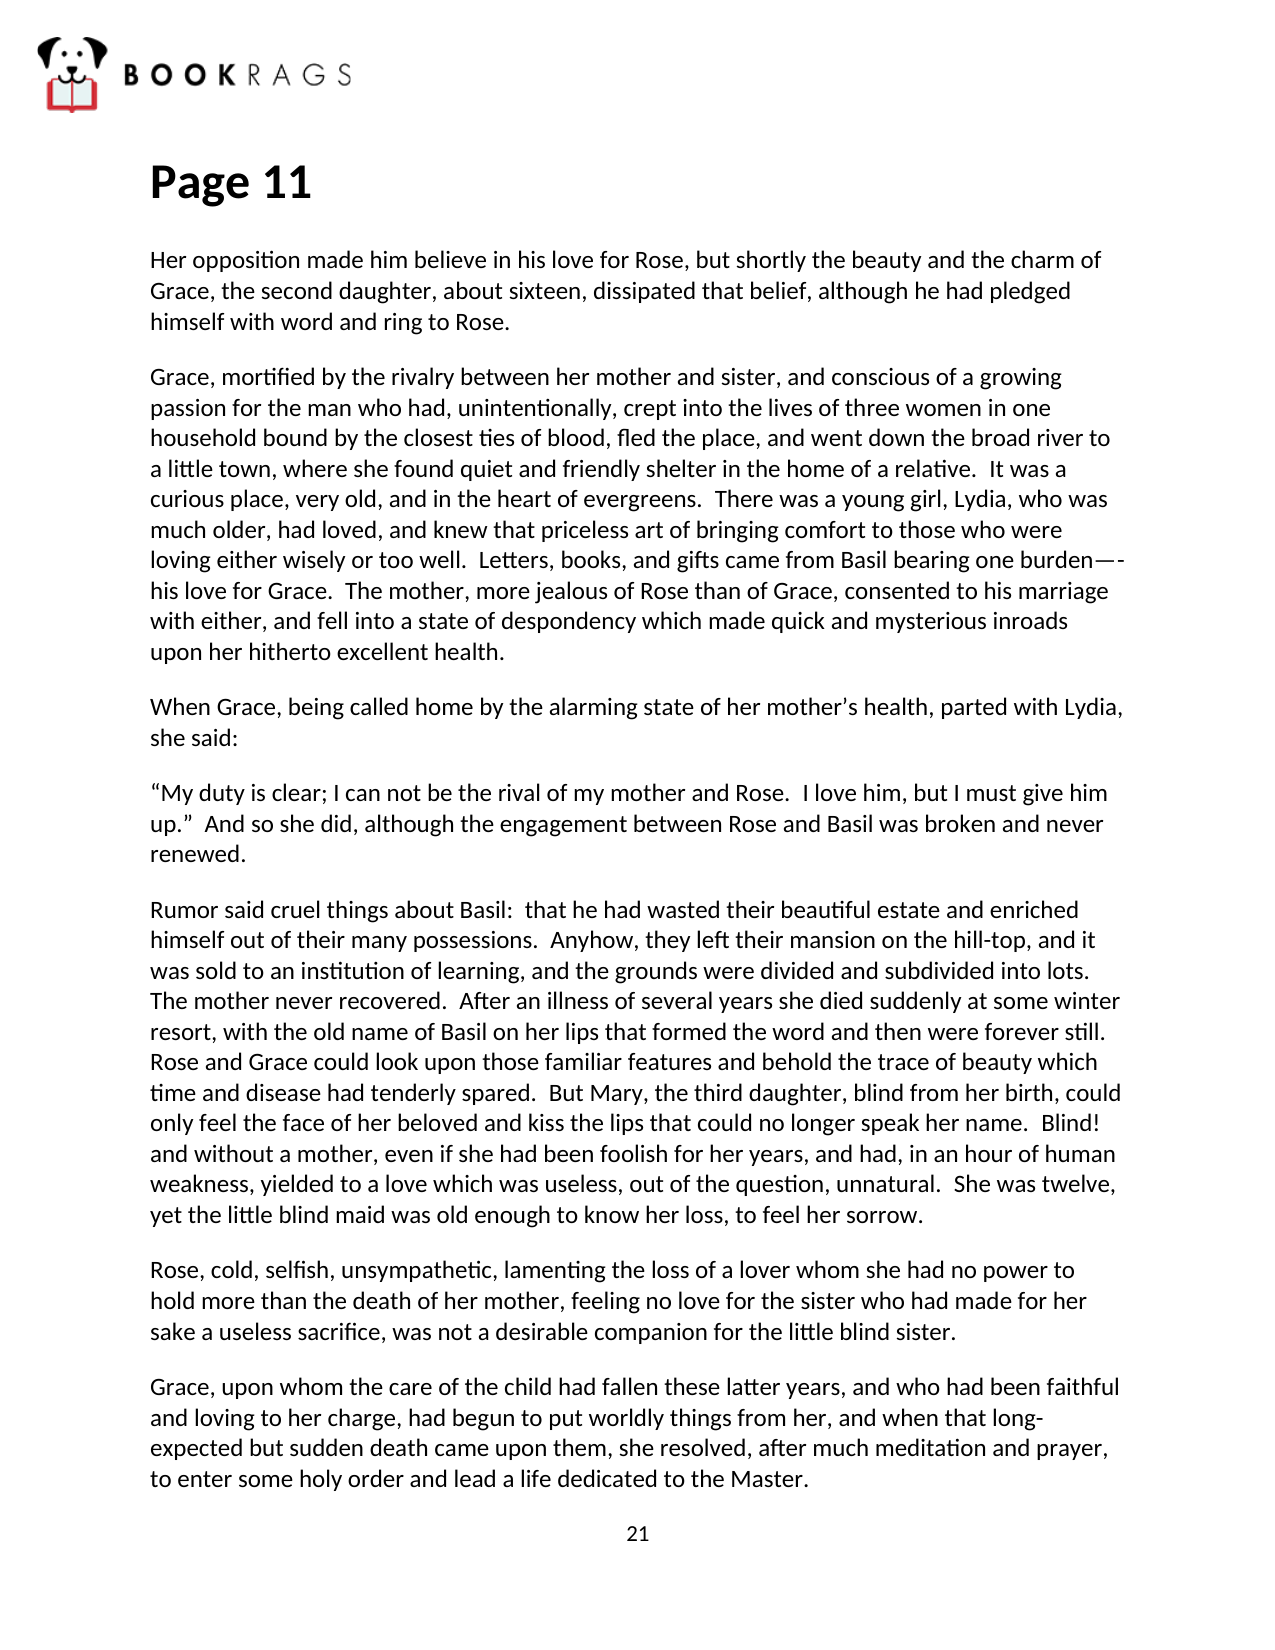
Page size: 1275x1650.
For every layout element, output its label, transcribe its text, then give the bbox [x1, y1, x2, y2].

picture [37, 37, 351, 113]
text Rose, cold, selfish, unsympathetic, lamenting the loss of a lover whom she had no power to hold more than the death of her mother, feeling no love for the sister who had made for her sake a useless sacrifice, was not a desirable companion for the little blind sister. [150, 1255, 1125, 1346]
text Grace, upon whom the care of the child had fallen these latter years, and who had been faithful and loving to her charge, had begun to put worldly things from her, and when that long-expected but sudden death came upon them, she resolved, after much meditation and prayer, to enter some holy order and lead a life dedicated to the Master. [150, 1371, 1125, 1493]
text When Grace, being called home by the alarming state of her mother’s health, parted with Lydia, she said: [150, 691, 1125, 752]
text “My duty is clear; I can not be the rival of my mother and Rose. I love him, but I must give him up.” And so she did, although the engagement between Rose and Basil was broken and never renewed. [150, 777, 1125, 869]
text Grace, mortified by the rivalry between her mother and sister, and conscious of a growing passion for the man who had, unintentionally, crept into the lives of three women in one household bound by the closest ties of blood, fled the place, and went down the broad river to a little town, where she found quiet and friendly shelter in the home of a relative. It was a curious place, very old, and in the heart of evergreens. There was a young girl, Lydia, who was much older, had loved, and knew that priceless art of bringing comfort to those who were loving either wisely or too well. Letters, books, and gifts came from Basil bearing one burden—­his love for Grace. The mother, more jealous of Rose than of Grace, consented to his marriage with either, and fell into a state of despondency which made quick and mysterious inroads upon her hitherto excellent health. [150, 361, 1125, 666]
text Her opposition made him believe in his love for Rose, but shortly the beauty and the charm of Grace, the second daughter, about sixteen, dissipated that belief, although he had pledged himself with word and ring to Rose. [150, 244, 1125, 336]
text Rumor said cruel things about Basil: that he had wasted their beautiful estate and enriched himself out of their many possessions. Anyhow, they left their mansion on the hill-top, and it was sold to an institution of learning, and the grounds were divided and subdivided into lots. The mother never recovered. After an illness of several years she died suddenly at some winter resort, with the old name of Basil on her lips that formed the word and then were forever still. Rose and Grace could look upon those familiar features and behold the trace of beauty which time and disease had tenderly spared. But Mary, the third daughter, blind from her birth, could only feel the face of her beloved and kiss the lips that could no longer speak her name. Blind! and without a mother, even if she had been foolish for her years, and had, in an hour of human weakness, yielded to a love which was useless, out of the question, unnatural. She was twelve, yet the little blind maid was old enough to know her loss, to feel her sorrow. [150, 894, 1125, 1230]
text Page 11 [150, 150, 1125, 211]
